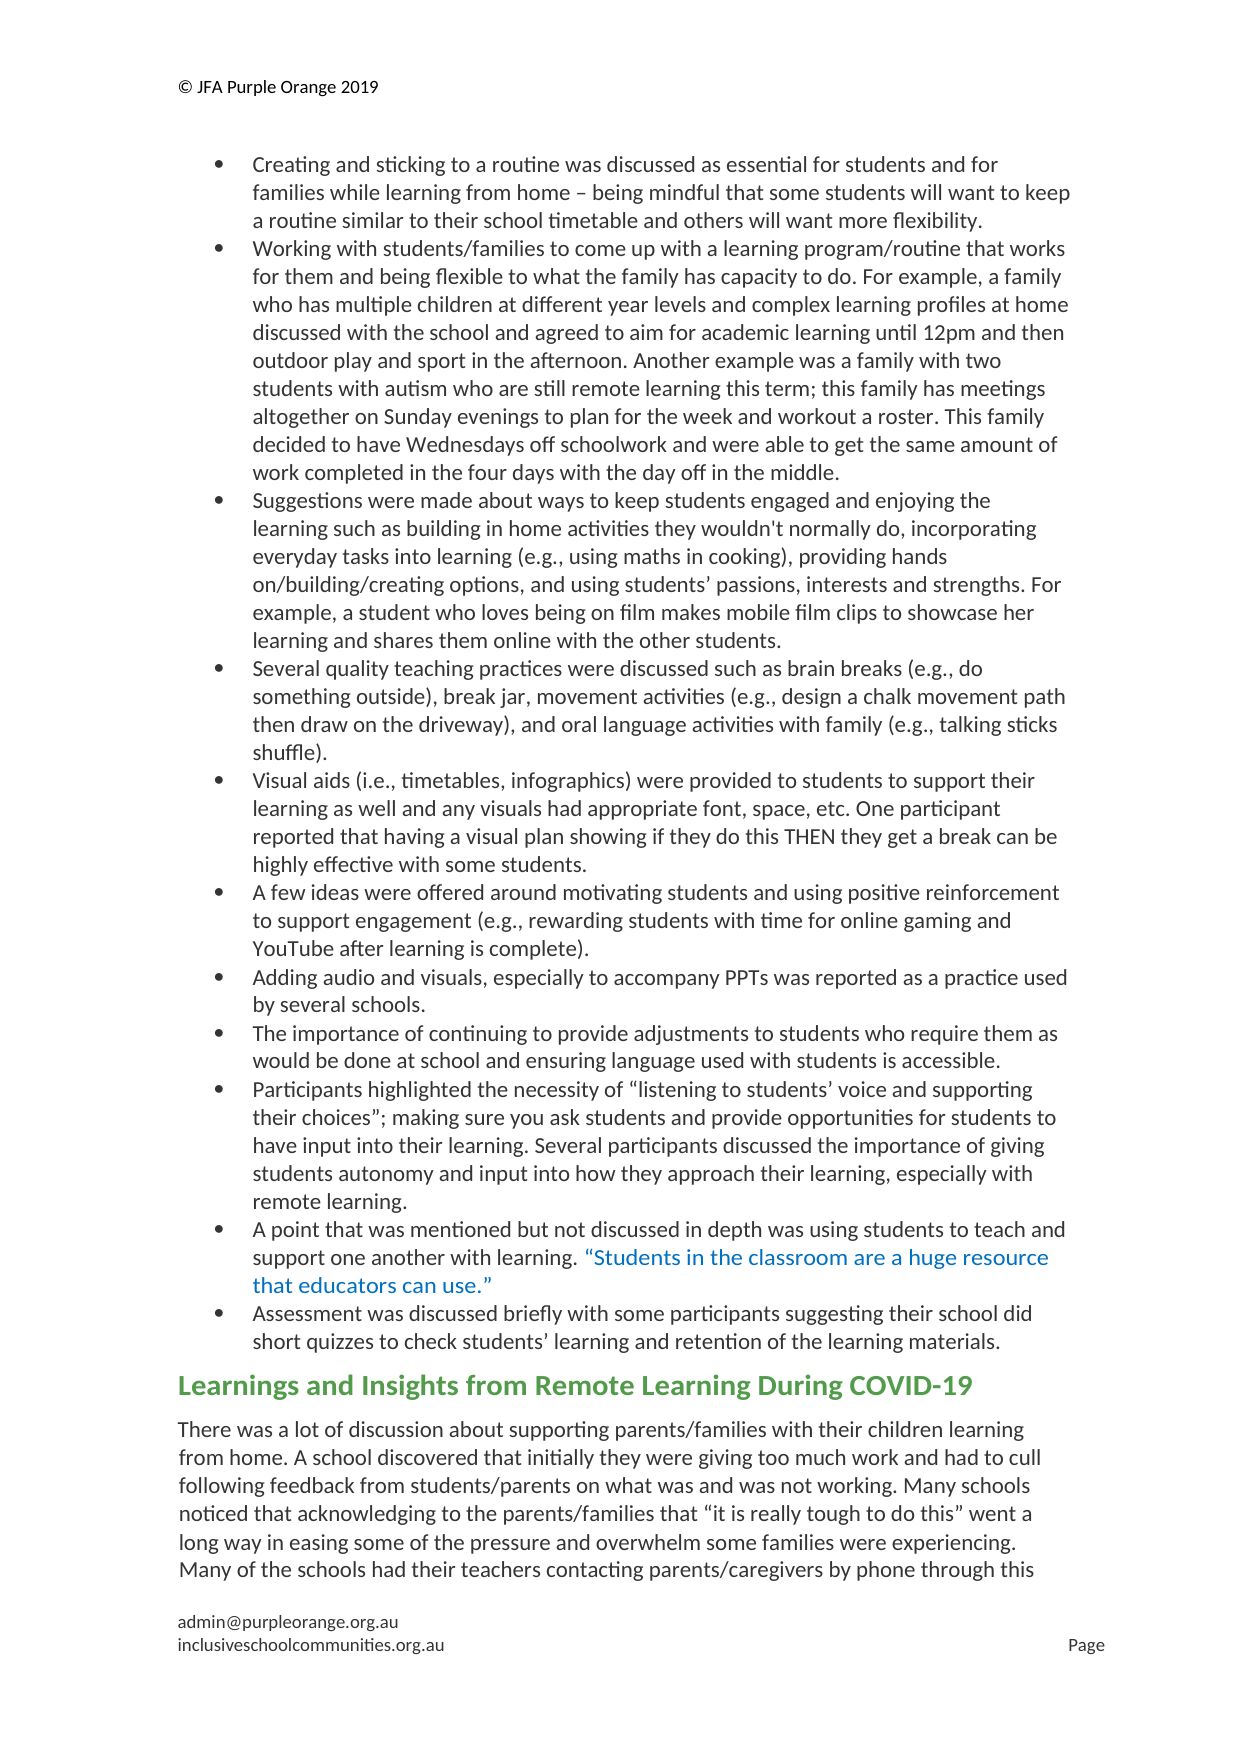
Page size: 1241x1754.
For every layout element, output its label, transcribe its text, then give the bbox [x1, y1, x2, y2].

list A point that was mentioned but not discussed in depth was using students to teach and support one another with learning. “Students in the classroom are a huge resource that educators can use.” [215, 1215, 1072, 1299]
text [177, 1416, 1072, 1584]
list Adding audio and visuals, especially to accompany PPTs was reported as a practice used by several schools. [215, 963, 1072, 1019]
list A few ideas were offered around motivating students and using positive reinforcement to support engagement (e.g., rewarding students with time for online gaming and YouTube after learning is complete). [215, 878, 1072, 963]
list Creating and sticking to a routine was discussed as essential for students and for families while learning from home – being mindful that some students will want to keep a routine similar to their school timetable and others will want more flexibility. [215, 150, 1072, 234]
list Several quality teaching practices were discussed such as brain breaks (e.g., do something outside), break jar, movement activities (e.g., design a chalk movement path then draw on the driveway), and oral language activities with family (e.g., talking sticks shuffle). [215, 654, 1072, 766]
list Working with students/families to come up with a learning program/routine that works for them and being flexible to what the family has capacity to do. For example, a family who has multiple children at different year levels and complex learning profiles at home discussed with the school and agreed to aim for academic learning until 12pm and then outdoor play and sport in the afternoon. Another example was a family with two students with autism who are still remote learning this term; this family has meetings altogether on Sunday evenings to plan for the week and workout a roster. This family decided to have Wednesdays off schoolwork and were able to get the same amount of work completed in the four days with the day off in the middle. [215, 234, 1072, 486]
list The importance of continuing to provide adjustments to students who require them as would be done at school and ensuring language used with students is accessible. [215, 1019, 1072, 1075]
subtitle Learnings and Insights from Remote Learning During COVID-19 [178, 1367, 1090, 1403]
list Visual aids (i.e., timetables, infographics) were provided to students to support their learning as well and any visuals had appropriate font, space, etc. One participant reported that having a visual plan showing if they do this THEN they get a break can be highly effective with some students. [215, 766, 1072, 878]
list Suggestions were made about ways to keep students engaged and enjoying the learning such as building in home activities they wouldn't normally do, incorporating everyday tasks into learning (e.g., using maths in cooking), providing hands on/building/creating options, and using students’ passions, interests and strengths. For example, a student who loves being on film makes mobile film clips to showcase her learning and shares them online with the other students. [215, 486, 1072, 654]
list Assessment was discussed briefly with some participants suggesting their school did short quizzes to check students’ learning and retention of the learning materials. [215, 1299, 1072, 1355]
list Participants highlighted the necessity of “listening to students’ voice and supporting their choices”; making sure you ask students and provide opportunities for students to have input into their learning. Several participants discussed the importance of giving students autonomy and input into how they approach their learning, especially with remote learning. [215, 1075, 1072, 1215]
